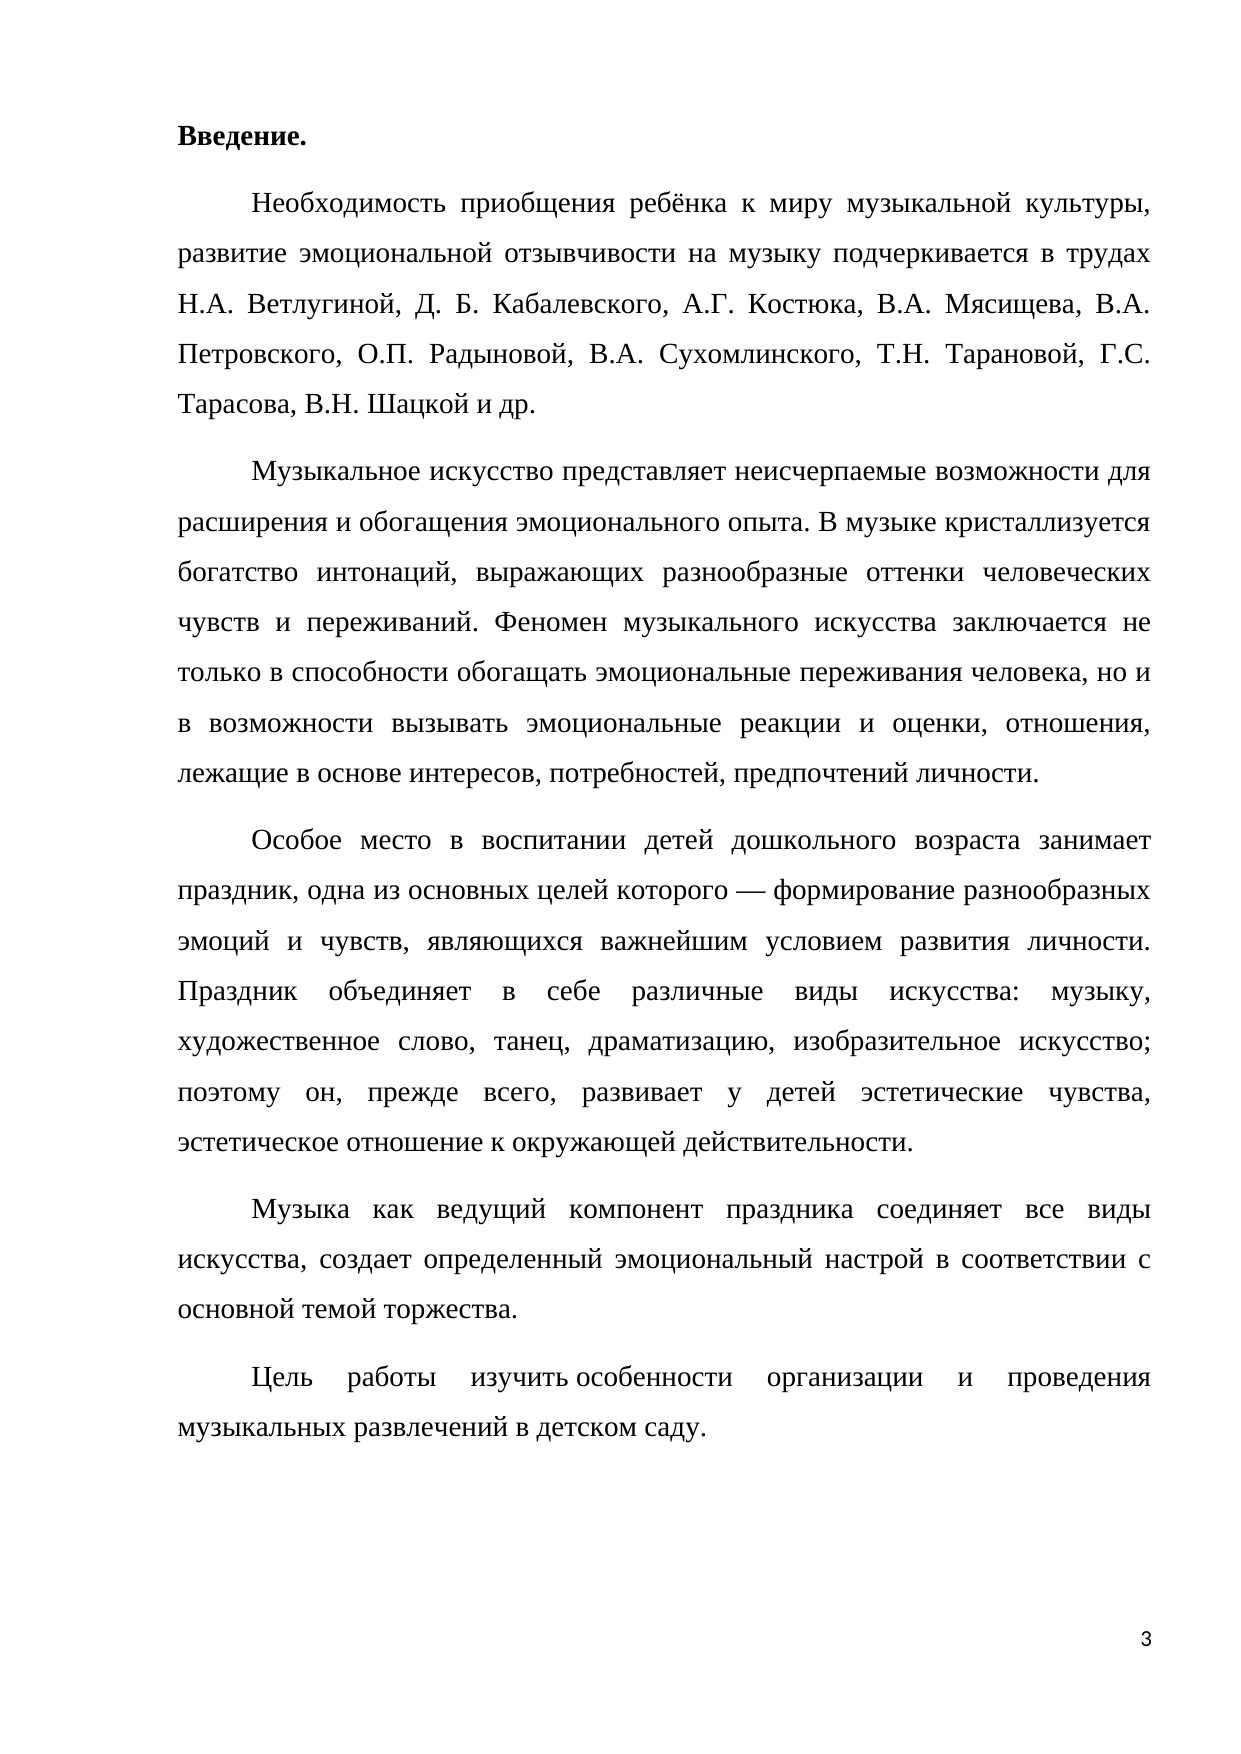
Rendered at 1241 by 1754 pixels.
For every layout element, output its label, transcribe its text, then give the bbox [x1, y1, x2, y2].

text Музыка как ведущий компонент праздника соединяет все виды искусства, создает определенный эмоциональный настрой в соответствии с основной темой торжества. [177, 1191, 1152, 1325]
text Цель работы изучить особенности организации и проведения музыкальных развлечений в детском саду. [177, 1359, 1152, 1442]
text Музыкальное искусство представляет неисчерпаемые возможности для расширения и обогащения эмоционального опыта. В музыке кристаллизуется богатство интонаций, выражающих разнообразные оттенки человеческих чувств и переживаний. Феномен музыкального искусства заключается не только в способности обогащать эмоциональные переживания человека, но и в возможности вызывать эмоциональные реакции и оценки, отношения, лежащие в основе интересов, потребностей, предпочтений личности. [177, 453, 1152, 789]
text Введение. [177, 118, 1152, 152]
text Особое место в воспитании детей дошкольного возраста занимает праздник, одна из основных целей которого — формирование разнообразных эмоций и чувств, являющихся важнейшим условием развития личности. Праздник объединяет в себе различные виды искусства: музыку, художественное слово, танец, драматизацию, изобразительное искусство; поэтому он, прежде всего, развивает у детей эстетические чувства, эстетическое отношение к окружающей действительности. [177, 822, 1152, 1158]
text Необходимость приобщения ребёнка к миру музыкальной культуры, развитие эмоциональной отзывчивости на музыку подчеркивается в трудах Н.А. Ветлугиной, Д. Б. Кабалевского, А.Г. Костюка, В.А. Мясищева, В.А. Петровского, О.П. Радыновой, В.А. Сухомлинского, Т.Н. Тарановой, Г.С. Тарасова, В.Н. Шацкой и др. [177, 185, 1152, 420]
